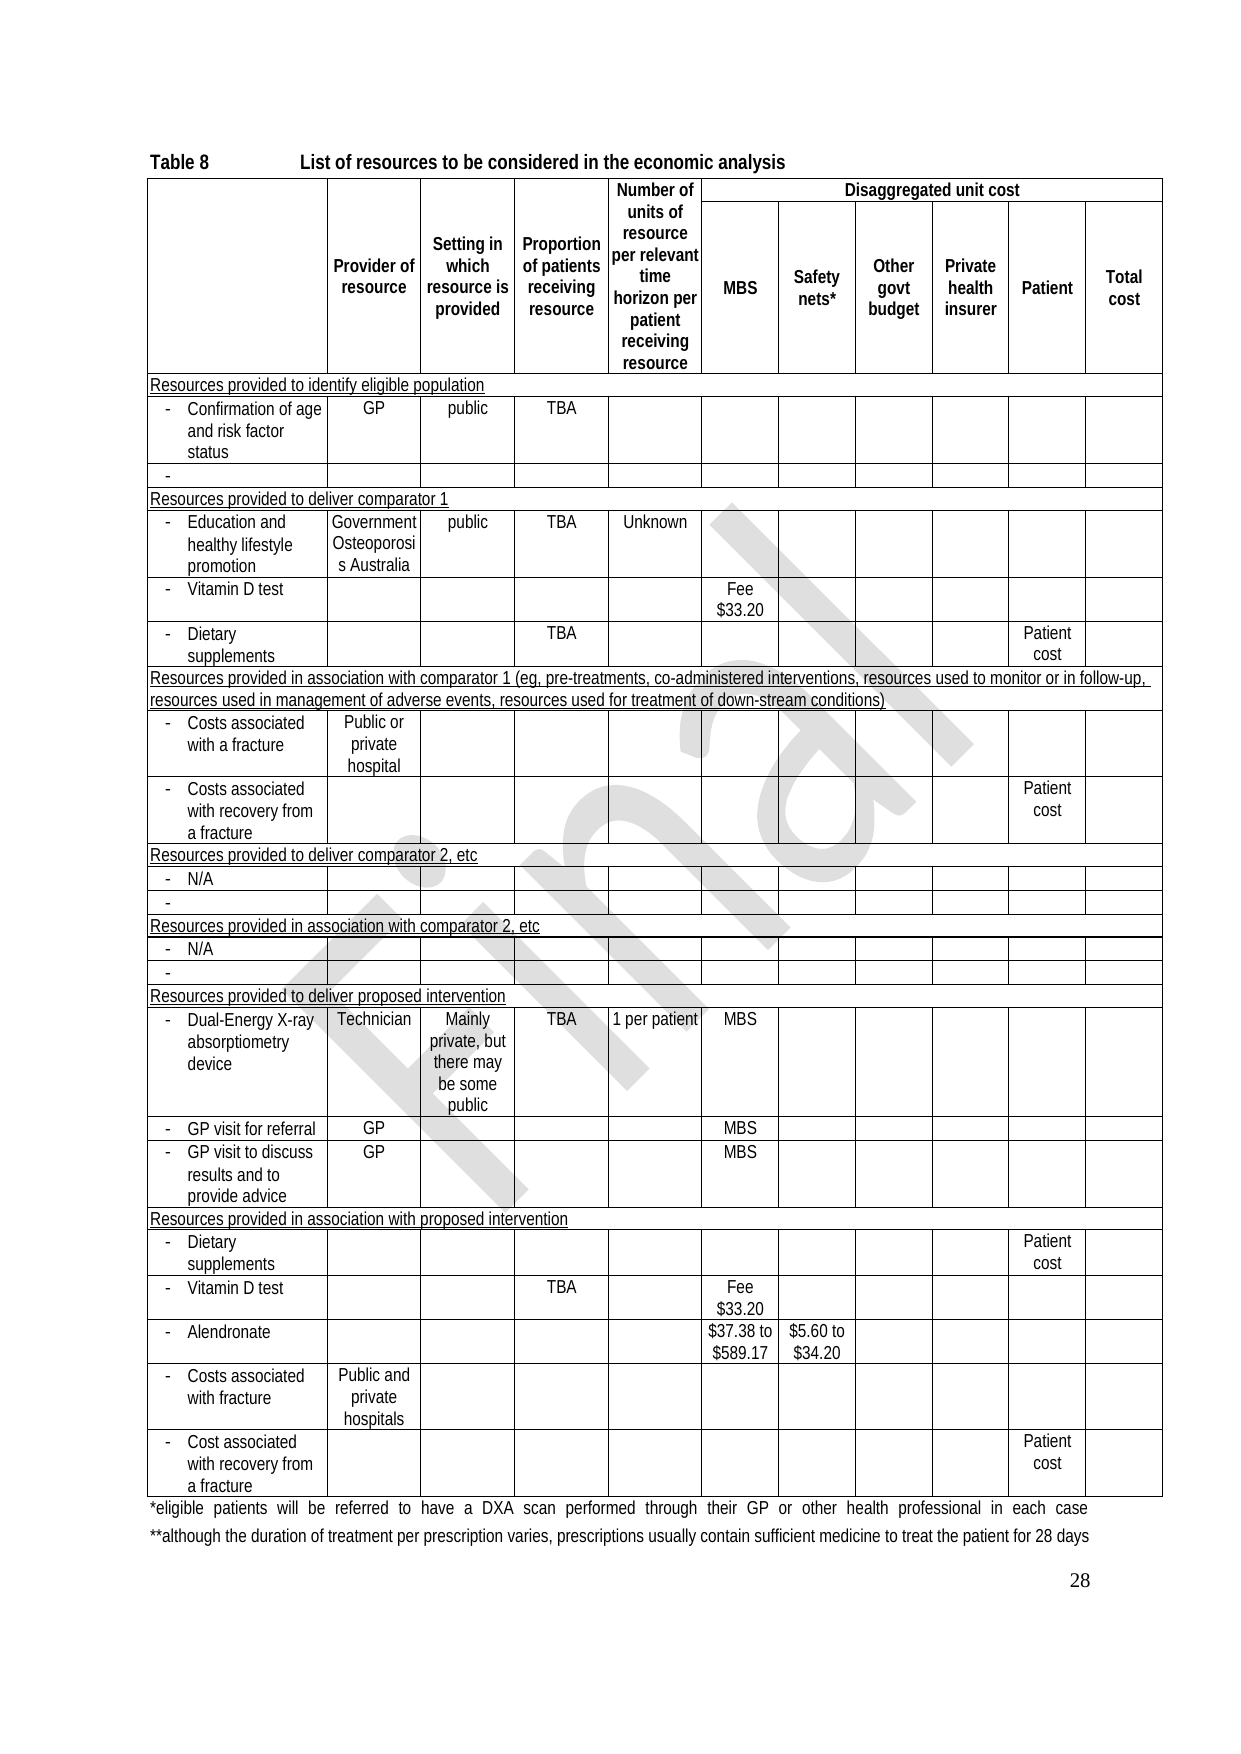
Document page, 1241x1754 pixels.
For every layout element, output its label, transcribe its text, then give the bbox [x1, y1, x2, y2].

table_cell Education and healthy lifestyle promotion [148, 511, 327, 577]
table_cell [609, 1141, 701, 1207]
table_cell [515, 777, 608, 843]
table_cell Technician [328, 1008, 420, 1116]
table_cell [421, 777, 514, 843]
table_cell [1086, 867, 1162, 890]
table_cell [1009, 1117, 1085, 1140]
table_cell MBS [702, 1008, 778, 1116]
table_cell [609, 464, 701, 487]
table_cell Unknown [609, 511, 701, 577]
table_cell [515, 891, 608, 914]
table_cell public [421, 511, 514, 577]
table_cell [1086, 777, 1162, 843]
table_cell Resources provided in association with comparator 1 (eg, pre-treatments, co-administered interventions, resources used to monitor or in follow-up, resources used in management of adverse events, resources used for treatment of down-stream conditions) [148, 667, 1162, 710]
table_cell [515, 1430, 608, 1496]
table_cell [933, 1364, 1008, 1429]
table_cell [856, 777, 932, 843]
table_cell [609, 777, 701, 843]
table_cell [1086, 1008, 1162, 1116]
table_cell [779, 867, 855, 890]
table_cell [421, 622, 514, 666]
table_cell Dietary supplements [148, 1230, 327, 1275]
table_cell [328, 1430, 420, 1496]
table_cell [609, 1364, 701, 1429]
table_cell [328, 1230, 420, 1275]
table_cell Fee $33.20 [702, 1276, 778, 1319]
table_cell [1009, 938, 1085, 960]
table_cell [933, 622, 1008, 666]
table_cell Costs associated with fracture [148, 1364, 327, 1429]
table_cell [933, 891, 1008, 914]
table_cell [609, 891, 701, 914]
table_cell [1086, 464, 1162, 487]
table_cell [1086, 938, 1162, 960]
table_cell Mainly private, but there may be some public [421, 1008, 514, 1116]
table_cell [933, 867, 1008, 890]
table_cell [933, 511, 1008, 577]
table_cell GP [328, 1141, 420, 1207]
table_cell Dietary supplements [148, 622, 327, 666]
table_cell Total cost [1086, 202, 1162, 373]
table_cell [702, 397, 778, 463]
table_cell [933, 1117, 1008, 1140]
table_cell [779, 1230, 855, 1275]
table_cell [933, 1276, 1008, 1319]
table_cell [328, 891, 420, 914]
table_cell Resources provided to deliver proposed intervention [148, 985, 1162, 1007]
table_cell [328, 464, 420, 487]
table_cell Vitamin D test [148, 1276, 327, 1319]
table_cell Vitamin D test [148, 578, 327, 621]
table_cell [702, 511, 778, 577]
table_cell [421, 961, 514, 984]
table_cell Costs associated with a fracture [148, 711, 327, 776]
table_cell [515, 867, 608, 890]
table_cell [421, 578, 514, 621]
table_cell [1009, 891, 1085, 914]
table_cell TBA [515, 1008, 608, 1116]
table_cell [421, 711, 514, 776]
table_cell [933, 777, 1008, 843]
table_cell Fee $33.20 [702, 578, 778, 621]
table_cell TBA [515, 1276, 608, 1319]
table_cell [856, 1320, 932, 1363]
table_header Proportion of patients receiving resource [515, 179, 608, 373]
table_cell [421, 1117, 514, 1140]
table_cell [328, 867, 420, 890]
table_cell [933, 578, 1008, 621]
table_header [148, 179, 327, 373]
table_cell [328, 961, 420, 984]
table_cell [609, 1276, 701, 1319]
table_cell Dual-Energy X-ray absorptiometry device [148, 1008, 327, 1116]
table_cell [779, 938, 855, 960]
table_cell Patient cost [1009, 1430, 1085, 1496]
table_cell 1 per patient [609, 1008, 701, 1116]
table_cell [1086, 511, 1162, 577]
table_cell public [421, 397, 514, 463]
table_cell [609, 1430, 701, 1496]
table_cell $5.60 to $34.20 [779, 1320, 855, 1363]
table_cell [1009, 961, 1085, 984]
table_cell Alendronate [148, 1320, 327, 1363]
table_cell [779, 891, 855, 914]
table_cell [515, 1117, 608, 1140]
table_cell [515, 1230, 608, 1275]
table_cell TBA [515, 511, 608, 577]
table_cell [609, 622, 701, 666]
table_cell Public and private hospitals [328, 1364, 420, 1429]
table_cell Resources provided in association with comparator 2, etc [148, 915, 1162, 936]
table_cell Safety nets* [779, 202, 855, 373]
table_cell [328, 578, 420, 621]
table_cell Cost associated with recovery from a fracture [148, 1430, 327, 1496]
table_cell [1086, 1364, 1162, 1429]
table_cell [148, 961, 327, 984]
table_cell [1009, 511, 1085, 577]
table_cell [702, 711, 778, 776]
table_cell $37.38 to $589.17 [702, 1320, 778, 1363]
table_cell [609, 961, 701, 984]
table_cell [933, 961, 1008, 984]
table_cell [933, 1430, 1008, 1496]
table_cell [609, 1230, 701, 1275]
table_cell GP visit to discuss results and to provide advice [148, 1141, 327, 1207]
table_cell [609, 938, 701, 960]
table_cell [515, 711, 608, 776]
table_cell [1009, 1008, 1085, 1116]
table_header Disaggregated unit cost [702, 179, 1162, 201]
table_cell [856, 1276, 932, 1319]
table_cell [933, 1008, 1008, 1116]
table_cell [515, 938, 608, 960]
table_cell Resources provided in association with proposed intervention [148, 1208, 1162, 1229]
table_cell Costs associated with recovery from a fracture [148, 777, 327, 843]
table_cell [856, 1008, 932, 1116]
table_cell MBS [702, 1117, 778, 1140]
table_cell [779, 1430, 855, 1496]
table_cell [1086, 1320, 1162, 1363]
table_cell Government Osteoporosis Australia [328, 511, 420, 577]
table_cell [328, 1320, 420, 1363]
table_cell [1086, 1230, 1162, 1275]
table_cell [1009, 711, 1085, 776]
table_cell [1086, 961, 1162, 984]
table_cell [933, 464, 1008, 487]
table_cell [328, 622, 420, 666]
text Table 8 List of resources to be considered in the economic analysis [150, 150, 1090, 174]
table_cell [421, 464, 514, 487]
table_cell [702, 867, 778, 890]
table_cell [421, 1320, 514, 1363]
table_cell [515, 1364, 608, 1429]
table_cell [856, 938, 932, 960]
table_cell [779, 1008, 855, 1116]
table_cell [779, 464, 855, 487]
table_cell [702, 1364, 778, 1429]
table_cell Patient cost [1009, 622, 1085, 666]
table_cell [328, 777, 420, 843]
table_cell [856, 1117, 932, 1140]
table_cell [421, 1230, 514, 1275]
table_cell [779, 511, 855, 577]
table_cell [779, 1276, 855, 1319]
table_cell N/A [148, 938, 327, 960]
table_cell [609, 1117, 701, 1140]
table_cell [609, 578, 701, 621]
table_cell [609, 867, 701, 890]
table_cell [702, 777, 778, 843]
table_cell [702, 464, 778, 487]
table_cell [1086, 711, 1162, 776]
table_cell [933, 397, 1008, 463]
table_cell [1009, 464, 1085, 487]
table_cell [609, 711, 701, 776]
table_cell Resources provided to identify eligible population [148, 374, 1162, 396]
table_cell MBS [702, 202, 778, 373]
table_cell [421, 1276, 514, 1319]
table_cell Resources provided to deliver comparator 1 [148, 488, 1162, 509]
table_cell [856, 867, 932, 890]
table_cell [1086, 622, 1162, 666]
table_cell [1086, 1430, 1162, 1496]
table_cell [779, 397, 855, 463]
table_cell [779, 777, 855, 843]
table_cell [609, 1320, 701, 1363]
table_cell [856, 1364, 932, 1429]
table_cell [856, 622, 932, 666]
table_cell [933, 1230, 1008, 1275]
table_cell [702, 1230, 778, 1275]
table_cell N/A [148, 867, 327, 890]
table_cell [779, 578, 855, 621]
table_cell Patient cost [1009, 777, 1085, 843]
table_cell [1009, 1320, 1085, 1363]
table_cell [609, 397, 701, 463]
table_cell [515, 961, 608, 984]
table_cell TBA [515, 397, 608, 463]
table_cell Other govt budget [856, 202, 932, 373]
table_cell [421, 1430, 514, 1496]
table_cell Confirmation of age and risk factor status [148, 397, 327, 463]
table_cell [515, 464, 608, 487]
table_header Setting in which resource is provided [421, 179, 514, 373]
table_cell [856, 1430, 932, 1496]
table_cell [856, 711, 932, 776]
table_cell [856, 578, 932, 621]
table_cell [1086, 1117, 1162, 1140]
table_cell [702, 938, 778, 960]
table_cell [515, 1141, 608, 1207]
table_cell GP [328, 397, 420, 463]
table_cell [856, 511, 932, 577]
table_cell [1086, 891, 1162, 914]
table_cell Public or private hospital [328, 711, 420, 776]
table_cell [702, 891, 778, 914]
table_cell [1086, 578, 1162, 621]
table_cell [779, 622, 855, 666]
table_cell Patient [1009, 202, 1085, 373]
table_cell [933, 938, 1008, 960]
table_cell [856, 397, 932, 463]
table_cell [1009, 1364, 1085, 1429]
table_cell [779, 1141, 855, 1207]
table_cell [421, 1141, 514, 1207]
table_cell [148, 464, 327, 487]
table_cell [1086, 1141, 1162, 1207]
table_cell Patient cost [1009, 1230, 1085, 1275]
table_cell [856, 1230, 932, 1275]
table_cell [421, 891, 514, 914]
table_cell [148, 891, 327, 914]
table_header Number of units of resource per relevant time horizon per patient receiving resource [609, 179, 701, 373]
table_cell [779, 1364, 855, 1429]
table_cell [933, 1320, 1008, 1363]
table_cell [933, 1141, 1008, 1207]
table_cell [702, 622, 778, 666]
table_cell GP [328, 1117, 420, 1140]
table_cell [1086, 1276, 1162, 1319]
text *eligible patients will be referred to have a DXA scan performed through their GP or other health professional in each case **although the duration of treatment per prescription varies, prescriptions usually contain sufficient medicine to treat the patient for 28 days [150, 1497, 1090, 1547]
table_cell [856, 891, 932, 914]
table_cell [421, 867, 514, 890]
table_cell [1009, 1141, 1085, 1207]
table_cell [702, 1430, 778, 1496]
table_cell [1009, 867, 1085, 890]
table_cell [779, 1117, 855, 1140]
table_cell [328, 1276, 420, 1319]
table_cell [779, 961, 855, 984]
table_cell Private health insurer [933, 202, 1008, 373]
table_cell [779, 711, 855, 776]
table_cell TBA [515, 622, 608, 666]
table_cell [328, 938, 420, 960]
table_cell Resources provided to deliver comparator 2, etc [148, 844, 1162, 866]
table_cell [421, 938, 514, 960]
table_cell [933, 711, 1008, 776]
table_cell MBS [702, 1141, 778, 1207]
table_cell [856, 1141, 932, 1207]
table_header Provider of resource [328, 179, 420, 373]
table_cell [702, 961, 778, 984]
table_cell [515, 1320, 608, 1363]
table_cell [421, 1364, 514, 1429]
table_cell [515, 578, 608, 621]
table_cell [1086, 397, 1162, 463]
table_cell [1009, 397, 1085, 463]
table_cell GP visit for referral [148, 1117, 327, 1140]
table_cell [1009, 578, 1085, 621]
table_cell [856, 961, 932, 984]
table_cell [1009, 1276, 1085, 1319]
table_cell [856, 464, 932, 487]
